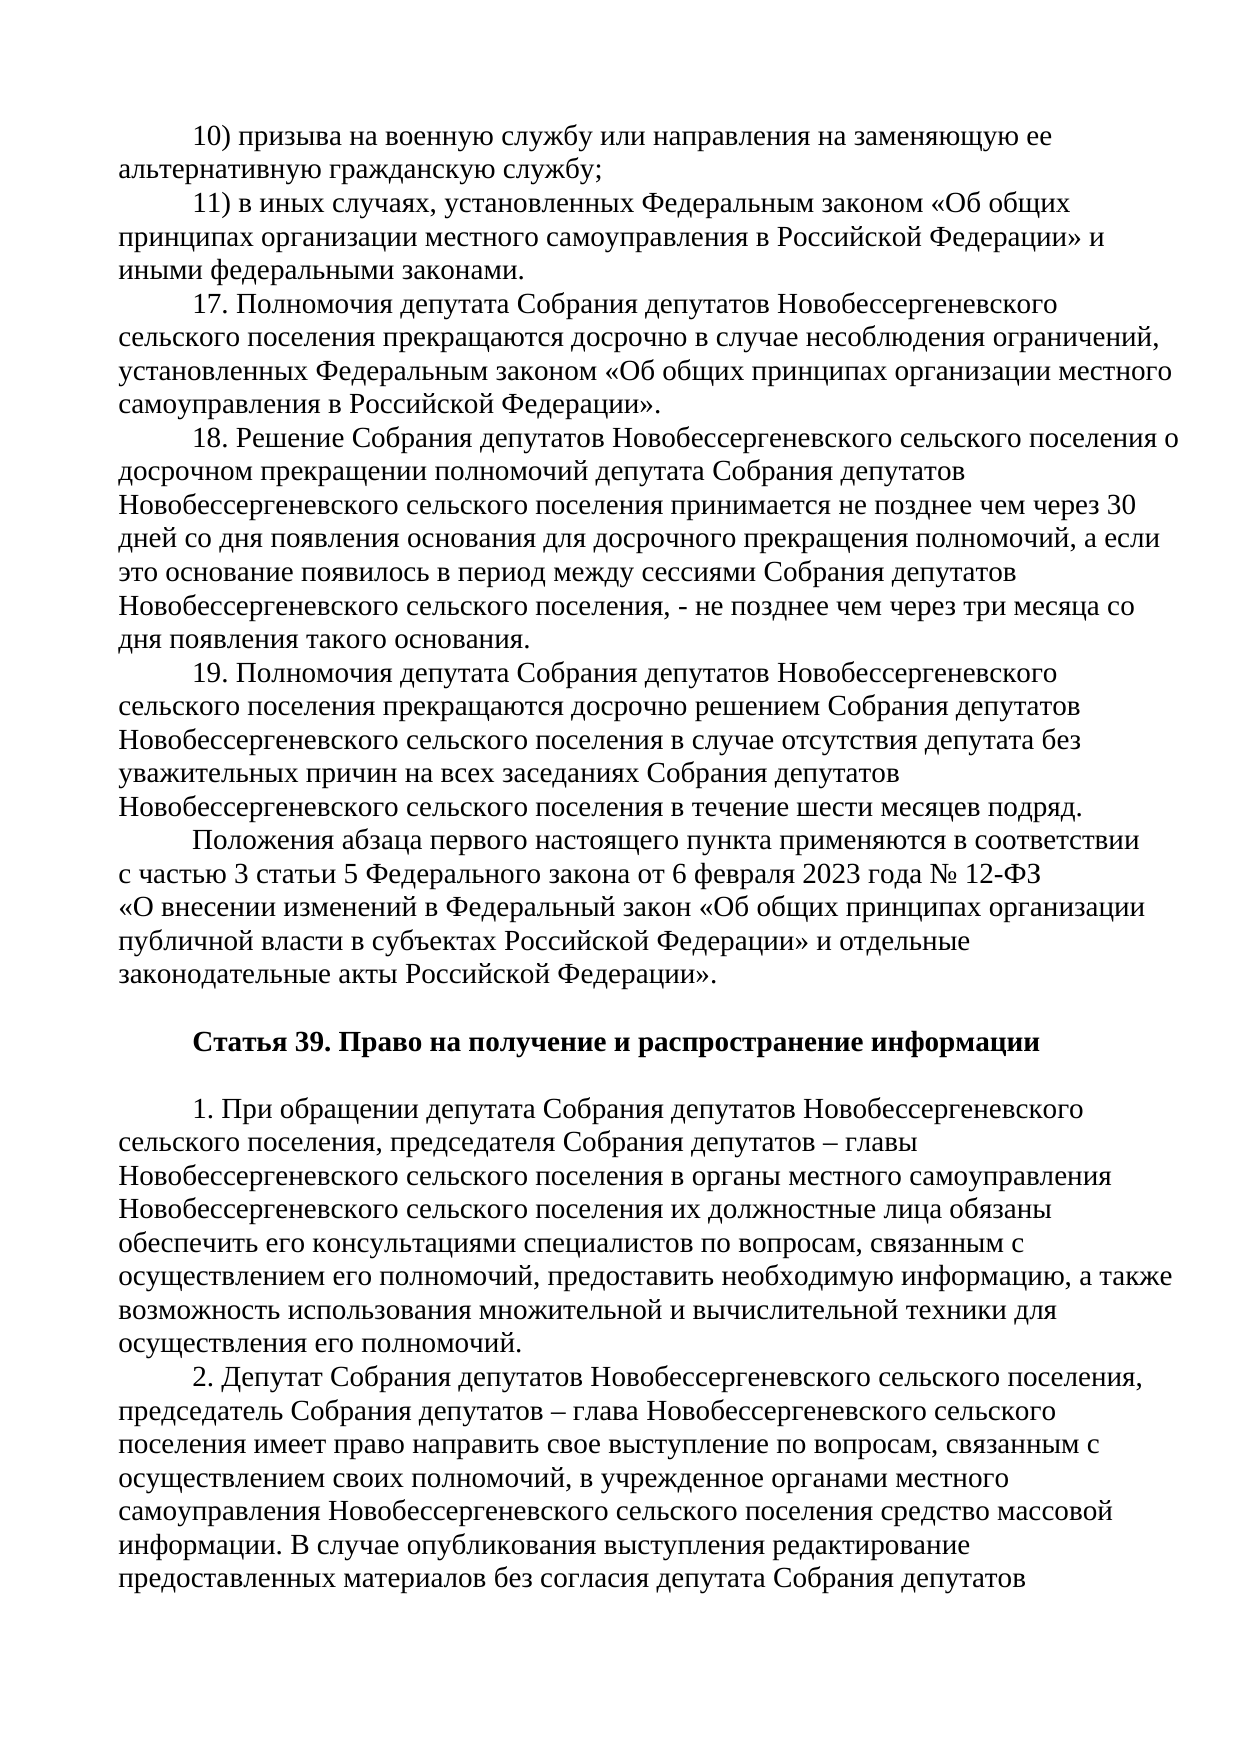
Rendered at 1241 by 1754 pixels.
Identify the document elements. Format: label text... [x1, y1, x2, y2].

text Положения абзаца первого настоящего пункта применяются в соответствии с частью 3 статьи 5 Федерального закона от 6 февраля 2023 года № 12-ФЗ «О внесении изменений в Федеральный закон «Об общих принципах организации публичной власти в субъектах Российской Федерации» и отдельные законодательные акты Российской Федерации». [118, 822, 1181, 990]
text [118, 1359, 1181, 1594]
text 19. Полномочия депутата Собрания депутатов Новобессергеневского сельского поселения прекращаются досрочно решением Собрания депутатов Новобессергеневского сельского поселения в случае отсутствия депутата без уважительных причин на всех заседаниях Собрания депутатов Новобессергеневского сельского поселения в течение шести месяцев подряд. [118, 655, 1181, 822]
text 18. Решение Собрания депутатов Новобессергеневского сельского поселения о досрочном прекращении полномочий депутата Собрания депутатов Новобессергеневского сельского поселения принимается не позднее чем через 30 дней со дня появления основания для досрочного прекращения полномочий, а если это основание появилось в период между сессиями Собрания депутатов Новобессергеневского сельского поселения, - не позднее чем через три месяца со дня появления такого основания. [118, 420, 1181, 655]
text 1. При обращении депутата Собрания депутатов Новобессергеневского сельского поселения, председателя Собрания депутатов – главы Новобессергеневского сельского поселения в органы местного самоуправления Новобессергеневского сельского поселения их должностные лица обязаны обеспечить его консультациями специалистов по вопросам, связанным с осуществлением его полномочий, предоставить необходимую информацию, а также возможность использования множительной и вычислительной техники для осуществления его полномочий. [118, 1091, 1181, 1359]
text 11) в иных случаях, установленных Федеральным законом «Об общих принципах организации местного самоуправления в Российской Федерации» и иными федеральными законами. [118, 185, 1181, 286]
text 17. Полномочия депутата Собрания депутатов Новобессергеневского сельского поселения прекращаются досрочно в случае несоблюдения ограничений, установленных Федеральным законом «Об общих принципах организации местного самоуправления в Российской Федерации». [118, 286, 1181, 420]
text 10) призыва на военную службу или направления на заменяющую ее альтернативную гражданскую службу; [118, 118, 1181, 185]
text Статья 39. Право на получение и распространение информации [118, 1024, 1181, 1057]
